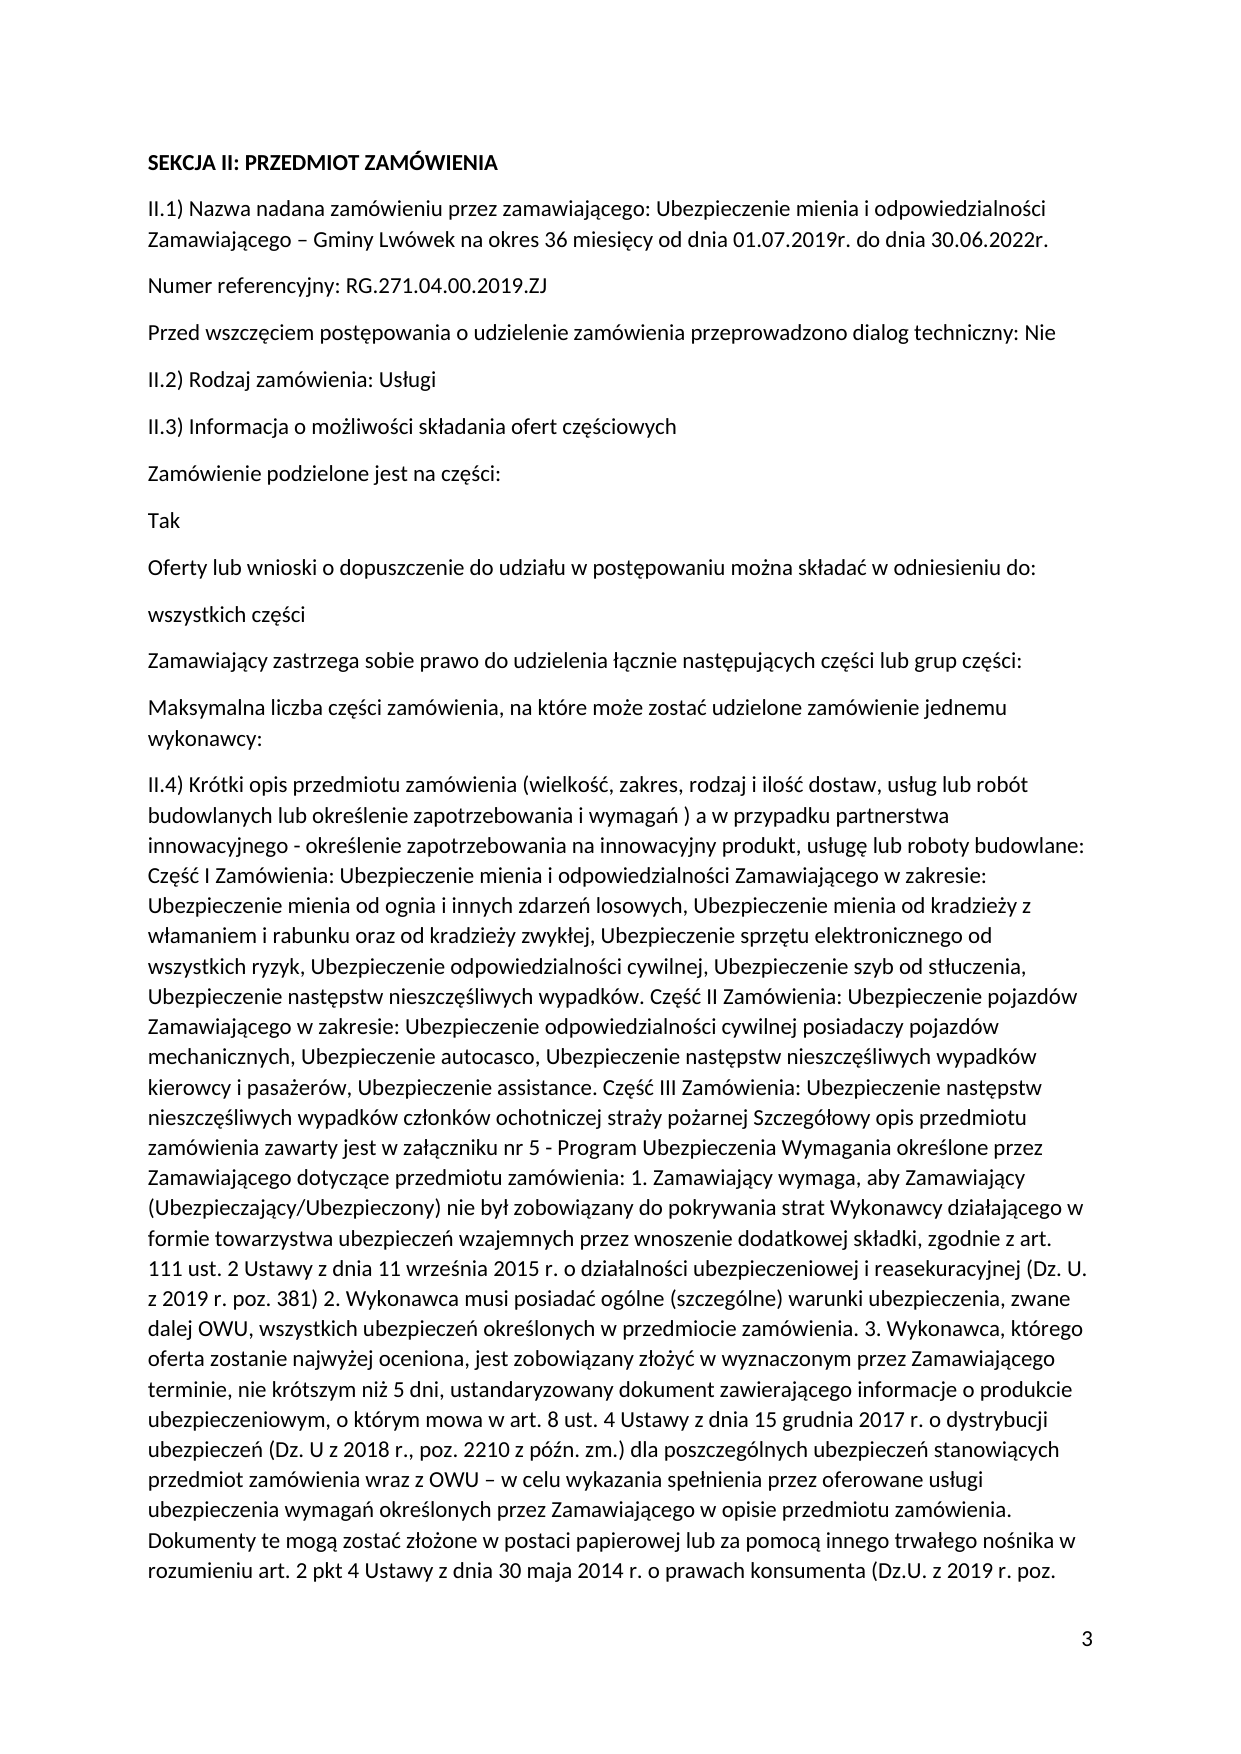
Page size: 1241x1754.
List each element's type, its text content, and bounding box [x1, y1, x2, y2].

text II.2) Rodzaj zamówienia: Usługi [148, 365, 1093, 393]
text Zamawiający zastrzega sobie prawo do udzielenia łącznie następujących części lub grup części: [148, 647, 1093, 674]
text wszystkich części [148, 600, 1093, 628]
text Numer referencyjny: RG.271.04.00.2019.ZJ [148, 272, 1093, 299]
text II.3) Informacja o możliwości składania ofert częściowych [148, 412, 1093, 440]
text Przed wszczęciem postępowania o udzielenie zamówienia przeprowadzono dialog techniczny: Nie [148, 318, 1093, 346]
text Oferty lub wnioski o dopuszczenie do udziału w postępowaniu można składać w odniesieniu do: [148, 553, 1093, 581]
text Maksymalna liczba części zamówienia, na które może zostać udzielone zamówienie jednemu wykonawcy: [148, 693, 1093, 752]
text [148, 771, 1093, 1584]
text Zamówienie podzielone jest na części: [148, 459, 1093, 487]
text SEKCJA II: PRZEDMIOT ZAMÓWIENIA [148, 148, 1093, 176]
text Tak [148, 506, 1093, 534]
text II.1) Nazwa nadana zamówieniu przez zamawiającego: Ubezpieczenie mienia i odpowiedzialności Zamawiającego – Gminy Lwówek na okres 36 miesięcy od dnia 01.07.2019r. do dnia 30.06.2022r. [148, 194, 1093, 253]
